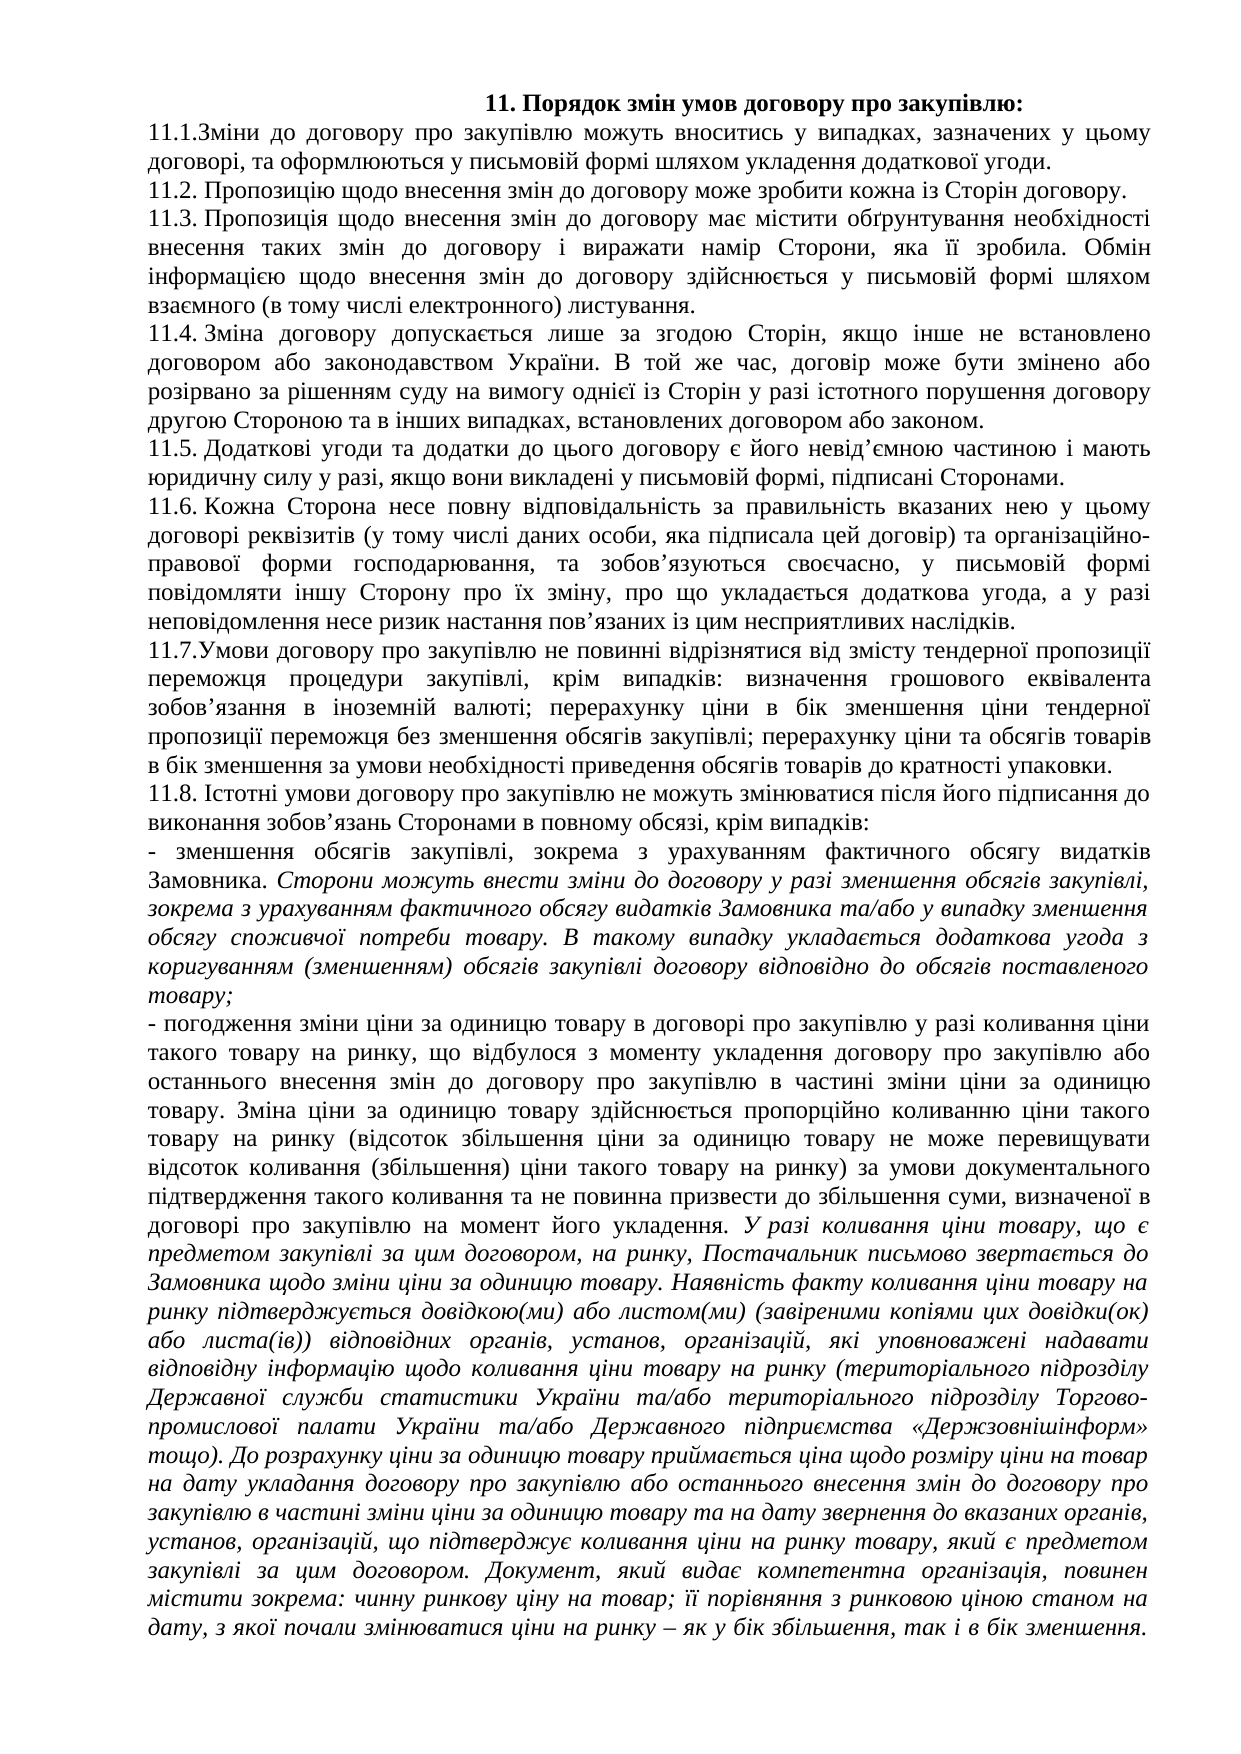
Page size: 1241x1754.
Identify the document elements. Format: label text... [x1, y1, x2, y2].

text 11.7.Умови договору про закупівлю не повинні відрізнятися від змісту тендерної пропозиції переможця процедури закупівлі, крім випадків: визначення грошового еквівалента зобов’язання в іноземній валюті; перерахунку ціни в бік зменшення ціни тендерної пропозиції переможця без зменшення обсягів закупівлі; перерахунку ціни та обсягів товарів в бік зменшення за умови необхідності приведення обсягів товарів до кратності упаковки. [148, 635, 1152, 778]
text 11.4. Зміна договору допускається лише за згодою Сторін, якщо інше не встановлено договором або законодавством України. В той же час, договір може бути змінено або розірвано за рішенням суду на вимогу однієї із Сторін у разі істотного порушення договору другою Стороною та в інших випадках, встановлених договором або законом. [148, 318, 1152, 433]
text 11.8. Істотні умови договору про закупівлю не можуть змінюватися після його підписання до виконання зобов’язань Сторонами в повному обсязі, крім випадків: [148, 778, 1152, 836]
text - зменшення обсягів закупівлі, зокрема з урахуванням фактичного обсягу видатків Замовника. Сторони можуть внести зміни до договору у разі зменшення обсягів закупівлі, зокрема з урахуванням фактичного обсягу видатків Замовника та/або у випадку зменшення обсягу споживчої потреби товару. В такому випадку укладається додаткова угода з коригуванням (зменшенням) обсягів закупівлі договору відповідно до обсягів поставленого товару; [148, 836, 1152, 1008]
text 11.1.Зміни до договору про закупівлю можуть вноситись у випадках, зазначених у цьому договорі, та оформлюються у письмовій формі шляхом укладення додаткової угоди. [148, 117, 1152, 175]
text 11.3. Пропозиція щодо внесення змін до договору має містити обґрунтування необхідності внесення таких змін до договору і виражати намір Сторони, яка її зробила. Обмін інформацією щодо внесення змін до договору здійснюється у письмовій формі шляхом взаємного (в тому числі електронного) листування. [148, 203, 1152, 318]
text 11.2. Пропозицію щодо внесення змін до договору може зробити кожна із Сторін договору. [148, 175, 1152, 203]
text 11. Порядок змін умов договору про закупівлю: [148, 88, 1142, 117]
text 11.6. Кожна Сторона несе повну відповідальність за правильність вказаних нею у цьому договорі реквізитів (у тому числі даних особи, яка підписала цей договір) та організаційно-правової форми господарювання, та зобов’язуються своєчасно, у письмовій формі повідомляти іншу Сторону про їх зміну, про що укладається додаткова угода, а у разі неповідомлення несе ризик настання пов’язаних із цим несприятливих наслідків. [148, 491, 1152, 635]
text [148, 1008, 1152, 1641]
text 11.5. Додаткові угоди та додатки до цього договору є його невід’ємною частиною і мають юридичну силу у разі, якщо вони викладені у письмовій формі, підписані Сторонами. [148, 433, 1152, 491]
